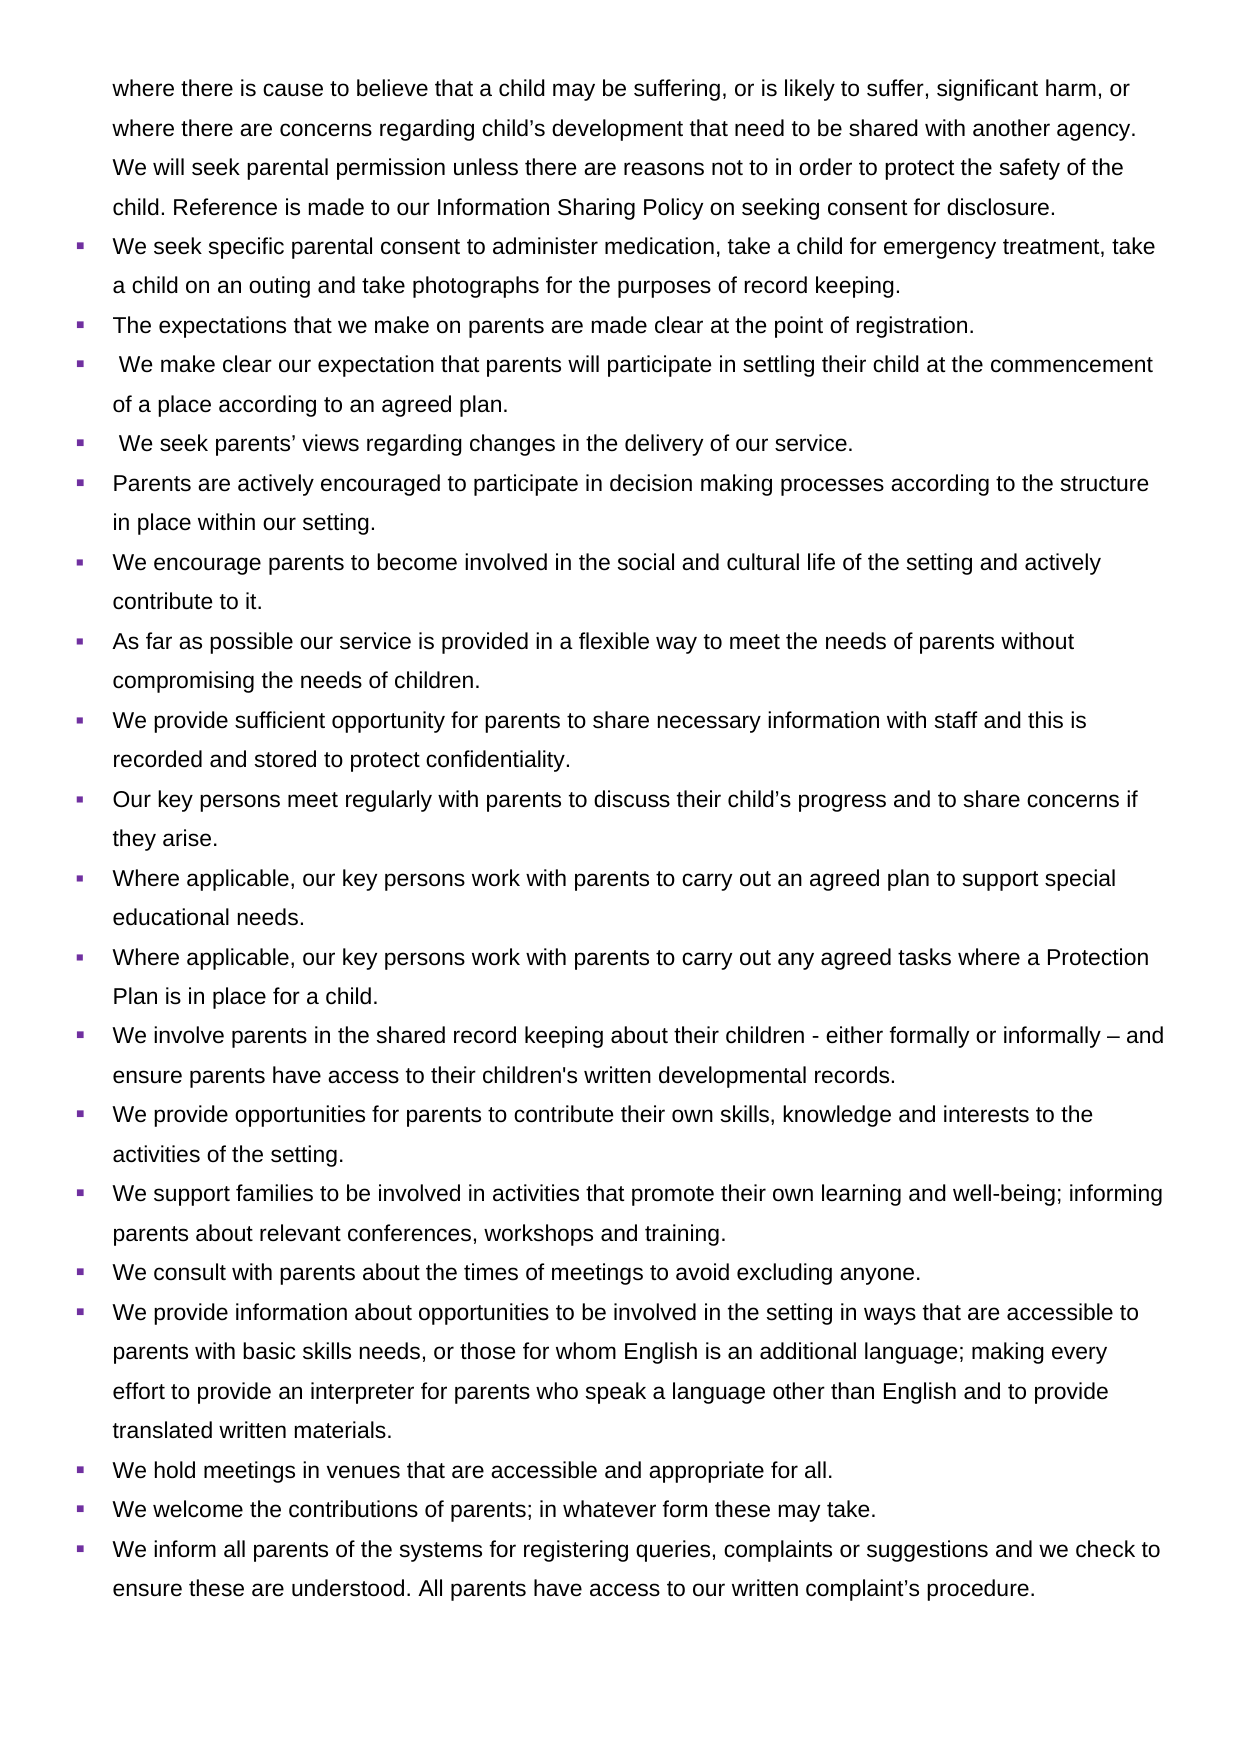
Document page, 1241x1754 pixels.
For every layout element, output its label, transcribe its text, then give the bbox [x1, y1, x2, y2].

list We encourage parents to become involved in the social and cultural life of the setting and actively contribute to it. [75, 549, 1165, 614]
list We welcome the contributions of parents; in whatever form these may take. [75, 1496, 1165, 1523]
list We hold meetings in venues that are accessible and appropriate for all. [75, 1457, 1165, 1483]
list Parents are actively encouraged to participate in decision making processes according to the structure in place within our setting. [75, 470, 1165, 536]
list We seek specific parental consent to administer medication, take a child for emergency treatment, take a child on an outing and take photographs for the purposes of record keeping. [75, 233, 1165, 299]
list The expectations that we make on parents are made clear at the point of registration. [75, 312, 1165, 338]
list Where applicable, our key persons work with parents to carry out an agreed plan to support special educational needs. [75, 864, 1165, 930]
list We seek parents’ views regarding changes in the delivery of our service. [75, 430, 1165, 457]
list We provide sufficient opportunity for parents to share necessary information with staff and this is recorded and stored to protect confidentiality. [75, 707, 1165, 772]
list We consult with parents about the times of meetings to avoid excluding anyone. [75, 1259, 1165, 1286]
list We support families to be involved in activities that promote their own learning and well-being; informing parents about relevant conferences, workshops and training. [75, 1180, 1165, 1246]
list We provide opportunities for parents to contribute their own skills, knowledge and interests to the activities of the setting. [75, 1101, 1165, 1167]
list We inform all parents of the systems for registering queries, complaints or suggestions and we check to ensure these are understood. All parents have access to our written complaint’s procedure. [75, 1536, 1165, 1602]
list Where applicable, our key persons work with parents to carry out any agreed tasks where a Protection Plan is in place for a child. [75, 943, 1165, 1009]
list We provide information about opportunities to be involved in the setting in ways that are accessible to parents with basic skills needs, or those for whom English is an additional language; making every effort to provide an interpreter for parents who speak a language other than English and to provide translated written materials. [75, 1299, 1165, 1444]
list Our key persons meet regularly with parents to discuss their child’s progress and to share concerns if they arise. [75, 786, 1165, 851]
list We make clear our expectation that parents will participate in settling their child at the commencement of a place according to an agreed plan. [75, 351, 1165, 417]
list As far as possible our service is provided in a flexible way to meet the needs of parents without compromising the needs of children. [75, 628, 1165, 693]
list We involve parents in the shared record keeping about their children - either formally or informally – and ensure parents have access to their children's written developmental records. [75, 1022, 1165, 1088]
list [75, 75, 1165, 220]
